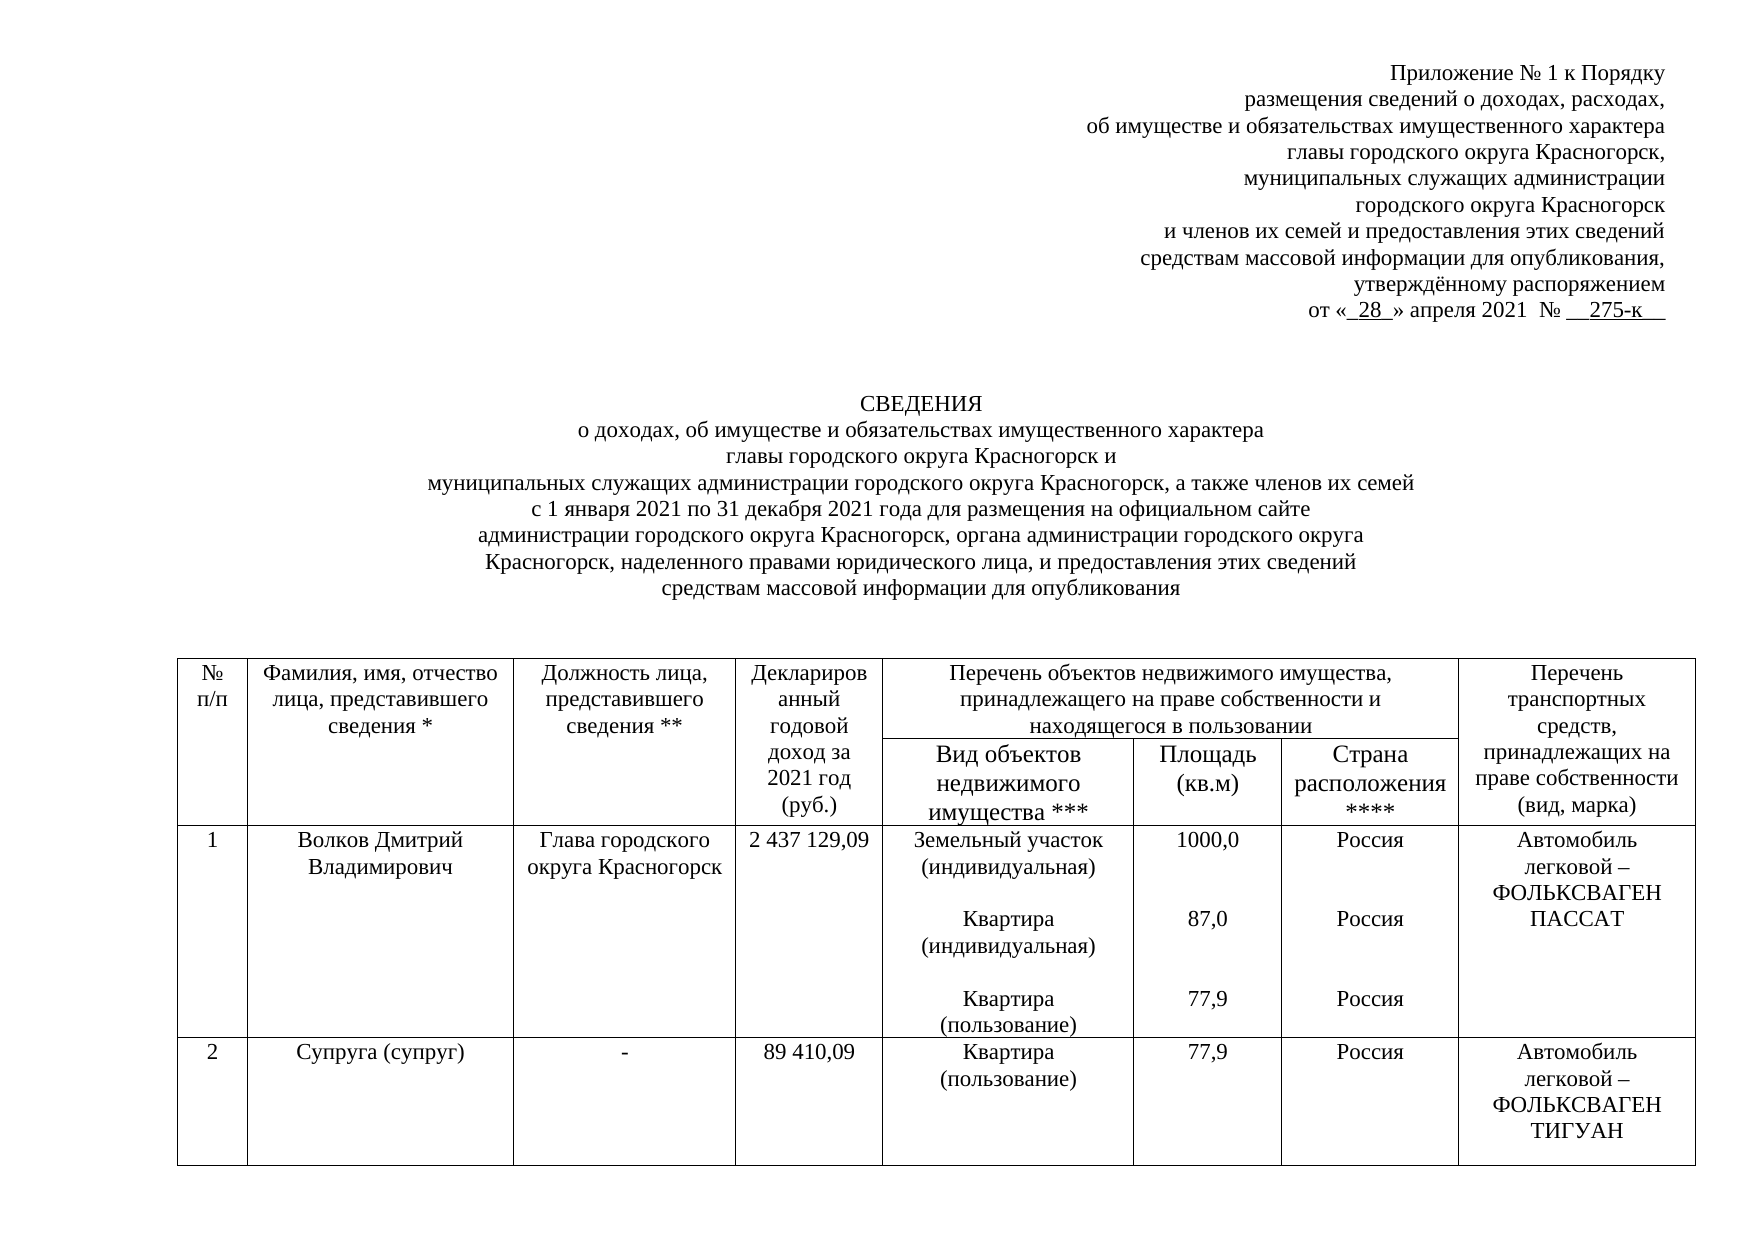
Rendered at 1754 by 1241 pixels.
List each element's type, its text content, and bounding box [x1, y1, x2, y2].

table_cell Площадь (кв.м) [1134, 739, 1281, 825]
text с 1 января 2021 по 31 декабря 2021 года для размещения на официальном сайте [177, 495, 1665, 521]
text городского округа Красногорск [177, 191, 1665, 217]
text СВЕДЕНИЯ [177, 390, 1665, 416]
table_cell Волков Дмитрий Владимирович [248, 826, 513, 1037]
text главы городского округа Красногорск, [177, 138, 1665, 164]
table_cell Автомобиль легковой – ФОЛЬКСВАГЕН ПАССАТ [1459, 826, 1695, 1037]
table_header № п/п [178, 659, 247, 825]
table_cell 2 [178, 1038, 247, 1164]
table_cell 77,9 [1134, 1038, 1281, 1164]
text о доходах, об имуществе и обязательствах имущественного характера [177, 416, 1665, 442]
table_cell 1 [178, 826, 247, 1037]
text Приложение № 1 к Порядку [177, 59, 1665, 85]
table_cell Земельный участок (индивидуальная) Квартира (индивидуальная) Квартира (пользование) [883, 826, 1133, 1037]
table_header Должность лица, представившего сведения ** [514, 659, 735, 825]
table_cell Вид объектов недвижимого имущества *** [883, 739, 1133, 825]
text главы городского округа Красногорск и [177, 442, 1665, 469]
text утверждённому распоряжением [177, 270, 1665, 296]
text средствам массовой информации для опубликования, [177, 243, 1665, 270]
table_cell 1000,0 87,0 77,9 [1134, 826, 1281, 1037]
table_header Перечень объектов недвижимого имущества, принадлежащего на праве собственности и находящегося в пользовании [883, 659, 1458, 738]
text администрации городского округа Красногорск, органа администрации городского округа [177, 521, 1665, 548]
text об имуществе и обязательствах имущественного характера [177, 112, 1665, 138]
table_cell Глава городского округа Красногорск [514, 826, 735, 1037]
table_cell 2 437 129,09 [736, 826, 882, 1037]
text и членов их семей и предоставления этих сведений [177, 217, 1665, 243]
text средствам массовой информации для опубликования [177, 574, 1665, 601]
table_header Декларированный годовой доход за 2021 год (руб.) [736, 659, 882, 825]
table_header Перечень транспортных средств, принадлежащих на праве собственности (вид, марка) [1459, 659, 1695, 825]
table_header Фамилия, имя, отчество лица, представившего сведения * [248, 659, 513, 825]
table_cell 89 410,09 [736, 1038, 882, 1164]
text Красногорск, наделенного правами юридического лица, и предоставления этих сведений [177, 548, 1665, 574]
table_cell Страна расположения **** [1282, 739, 1458, 825]
table_cell Россия Россия Россия [1282, 826, 1458, 1037]
table_cell Россия [1282, 1038, 1458, 1164]
text размещения сведений о доходах, расходах, [177, 85, 1665, 112]
table_cell - [514, 1038, 735, 1164]
text муниципальных служащих администрации [177, 164, 1665, 191]
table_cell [883, 1038, 1133, 1164]
text муниципальных служащих администрации городского округа Красногорск, а также членов их семей [177, 469, 1665, 495]
table_cell Супруга (супруг) [248, 1038, 513, 1164]
table_cell Автомобиль легковой – ФОЛЬКСВАГЕН ТИГУАН [1459, 1038, 1695, 1164]
text от «_28_» апреля 2021 № __275-к__ [177, 296, 1665, 323]
